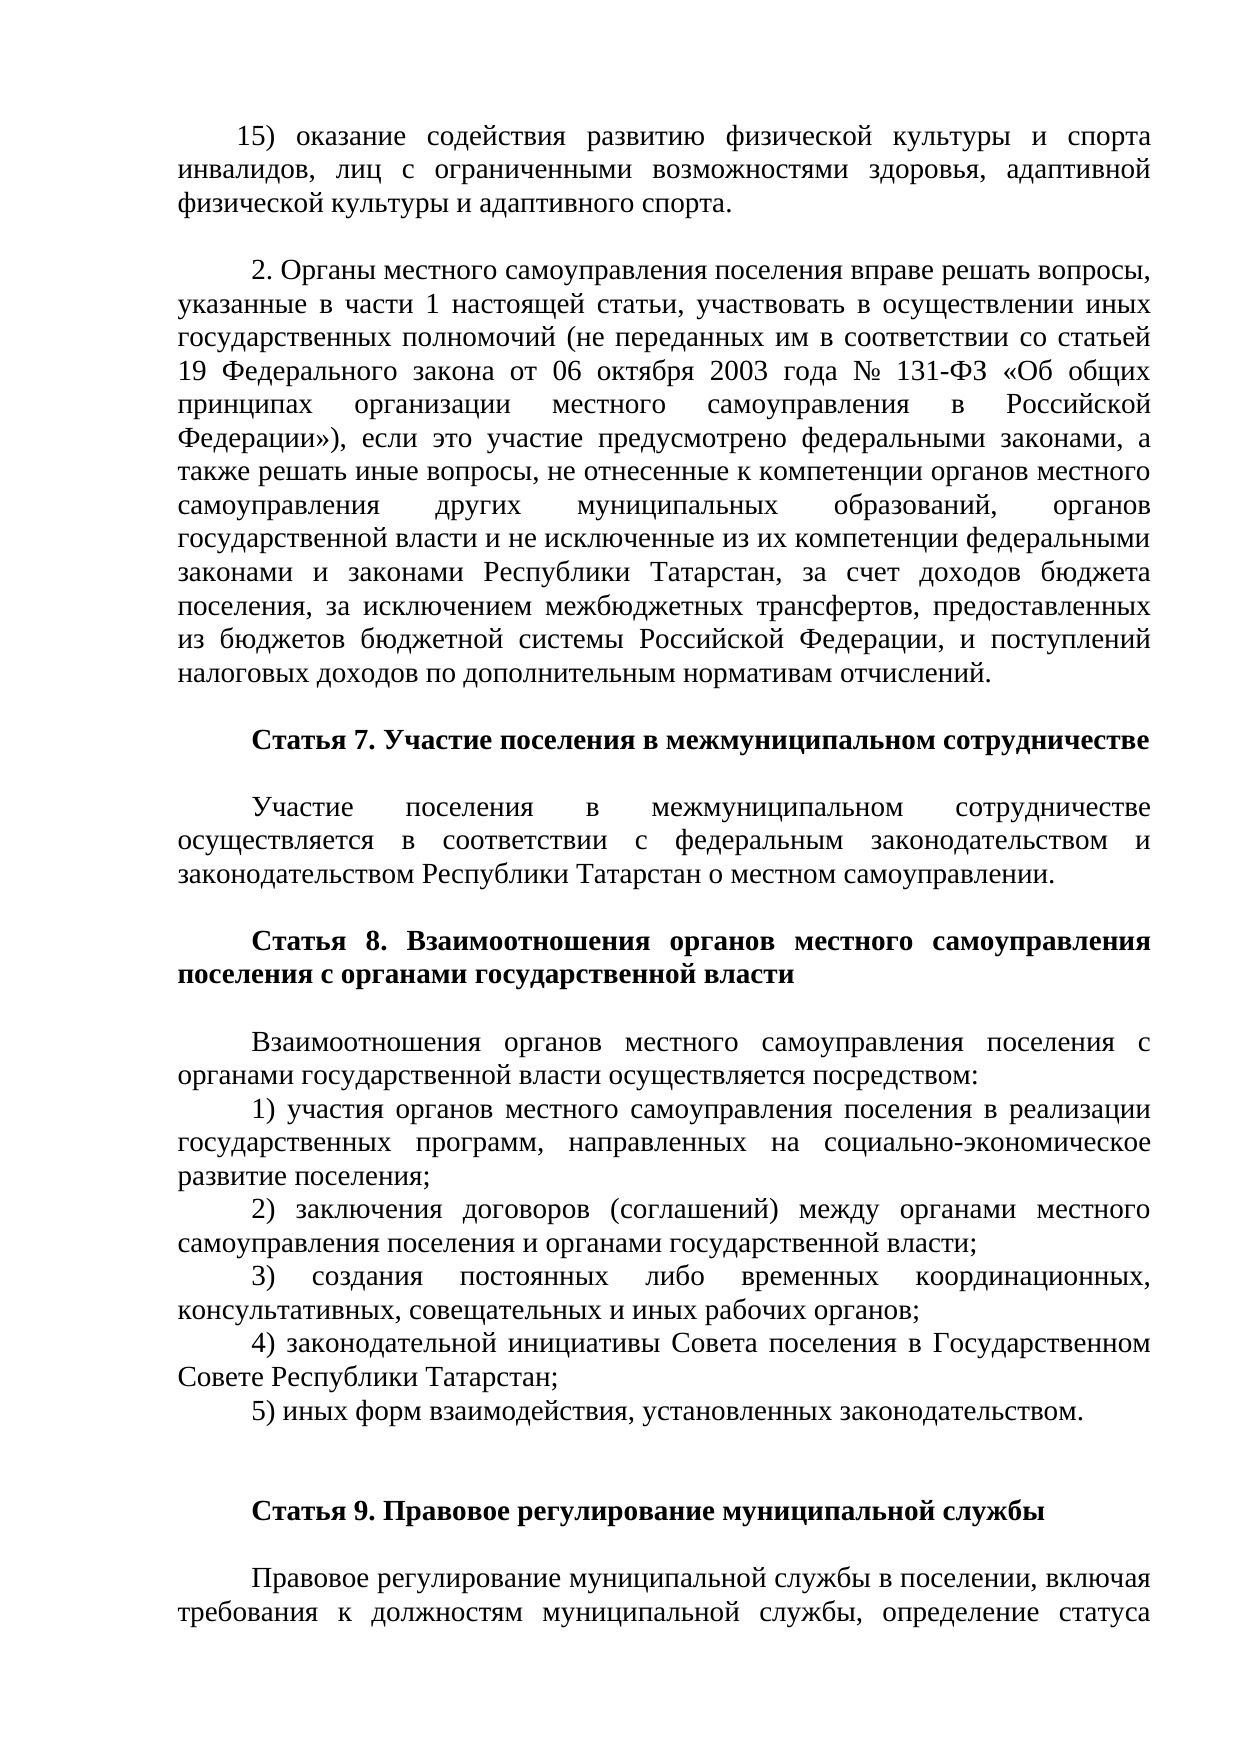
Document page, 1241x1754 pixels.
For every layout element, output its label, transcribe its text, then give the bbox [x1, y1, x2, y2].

text 4) законодательной инициативы Совета поселения в Государственном Совете Республики Татарстан; [177, 1326, 1152, 1393]
text 1) участия органов местного самоуправления поселения в реализации государственных программ, направленных на социально-экономическое развитие поселения; [177, 1091, 1152, 1191]
text 2. Органы местного самоуправления поселения вправе решать вопросы, указанные в части 1 настоящей статьи, участвовать в осуществлении иных государственных полномочий (не переданных им в соответствии со статьей 19 Федерального закона от 06 октября 2003 года № 131-ФЗ «Об общих принципах организации местного самоуправления в Российской Федерации»), если это участие предусмотрено федеральными законами, а также решать иные вопросы, не отнесенные к компетенции органов местного самоуправления других муниципальных образований, органов государственной власти и не исключенные из их компетенции федеральными законами и законами Республики Татарстан, за счет доходов бюджета поселения, за исключением межбюджетных трансфертов, предоставленных из бюджетов бюджетной системы Российской Федерации, и поступлений налоговых доходов по дополнительным нормативам отчислений. [177, 252, 1152, 688]
text Статья 9. Правовое регулирование муниципальной службы [177, 1493, 1152, 1527]
text 15) оказание содействия развитию физической культуры и спорта инвалидов, лиц с ограниченными возможностями здоровья, адаптивной физической культуры и адаптивного спорта. [177, 118, 1152, 219]
text Статья 8. Взаимоотношения органов местного самоуправления поселения с органами государственной власти [177, 923, 1152, 990]
text 5) иных форм взаимодействия, установленных законодательством. [177, 1393, 1152, 1426]
text 3) создания постоянных либо временных координационных, консультативных, совещательных и иных рабочих органов; [177, 1258, 1152, 1326]
text Взаимоотношения органов местного самоуправления поселения с органами государственной власти осуществляется посредством: [177, 1024, 1152, 1091]
text Участие поселения в межмуниципальном сотрудничестве осуществляется в соответствии с федеральным законодательством и законодательством Республики Татарстан о местном самоуправлении. [177, 789, 1152, 889]
text Статья 7. Участие поселения в межмуниципальном сотрудничестве [177, 722, 1152, 755]
text 2) заключения договоров (соглашений) между органами местного самоуправления поселения и органами государственной власти; [177, 1191, 1152, 1258]
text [177, 1560, 1152, 1627]
